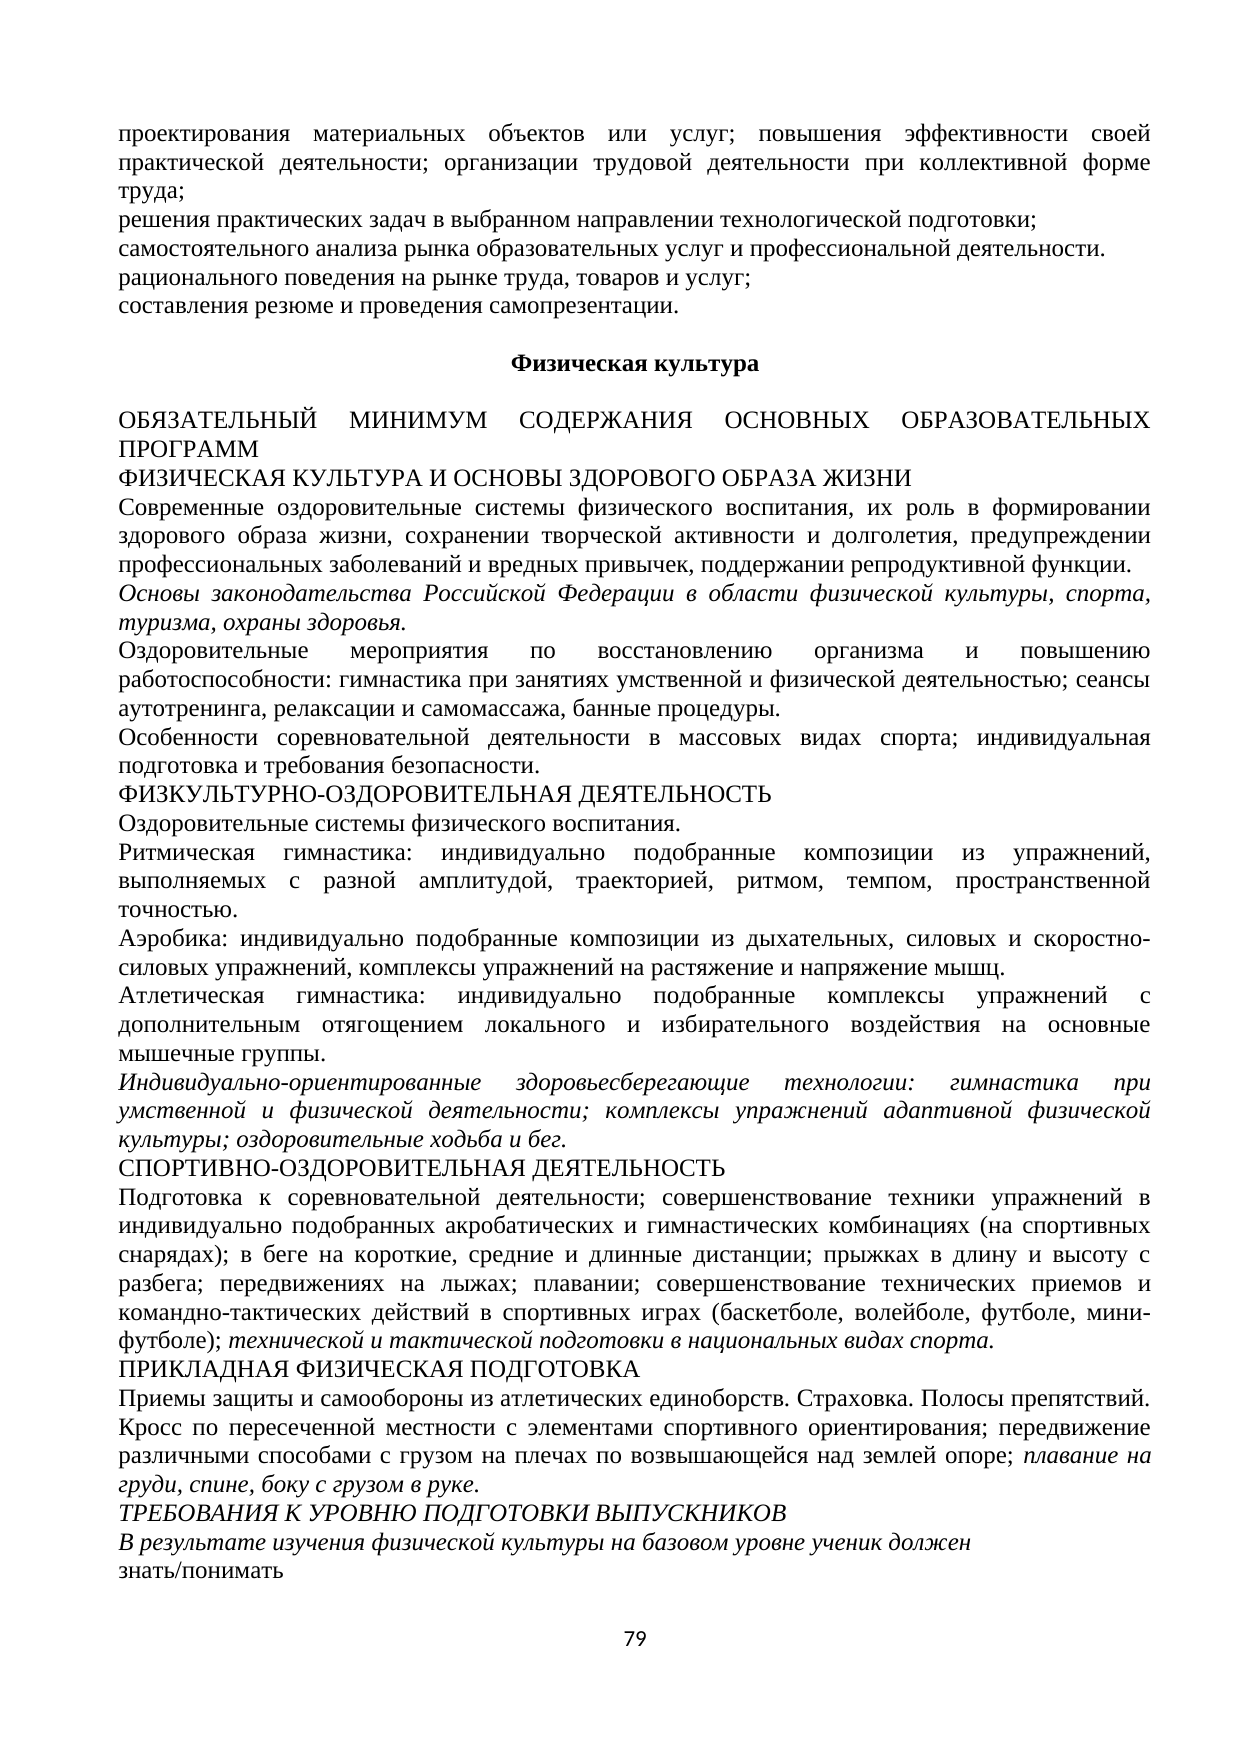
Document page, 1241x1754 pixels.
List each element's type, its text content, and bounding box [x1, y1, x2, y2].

text Спортивно-оздоровительная деятельность [118, 1153, 1152, 1182]
text Аэробика: индивидуально подобранные композиции из дыхательных, силовых и скоростно-силовых упражнений, комплексы упражнений на растяжение и напряжение мышц. [118, 923, 1152, 981]
text самостоятельного анализа рынка образовательных услуг и профессиональной деятельности. [118, 233, 1152, 262]
text Физкультурно-оздоровительная деятельность [118, 779, 1152, 808]
text ОБЯЗАТЕЛЬНЫЙ МИНИМУМ СОДЕРЖАНИЯ ОСНОВНЫХ ОБРАЗОВАТЕЛЬНЫХ ПРОГРАММ [118, 406, 1152, 463]
text составления резюме и проведения самопрезентации. [118, 291, 1152, 319]
text Современные оздоровительные системы физического воспитания, их роль в формировании здорового образа жизни, сохранении творческой активности и долголетия, предупреждении профессиональных заболеваний и вредных привычек, поддержании репродуктивной функции. [118, 492, 1152, 578]
text Оздоровительные системы физического воспитания. [118, 808, 1152, 837]
text В результате изучения физической культуры на базовом уровне ученик должен [118, 1527, 1152, 1556]
text Подготовка к соревновательной деятельности; совершенствование техники упражнений в индивидуально подобранных акробатических и гимнастических комбинациях (на спортивных снарядах); в беге на короткие, средние и длинные дистанции; прыжках в длину и высоту с разбега; передвижениях на лыжах; плавании; совершенствование технических приемов и командно-тактических действий в спортивных играх (баскетболе, волейболе, футболе, мини-футболе); технической и тактической подготовки в национальных видах спорта. [118, 1182, 1152, 1354]
text проектирования материальных объектов или услуг; повышения эффективности своей практической деятельности; организации трудовой деятельности при коллективной форме труда; [118, 118, 1152, 204]
text Особенности соревновательной деятельности в массовых видах спорта; индивидуальная подготовка и требования безопасности. [118, 722, 1152, 779]
text решения практических задач в выбранном направлении технологической подготовки; [118, 204, 1152, 233]
text Атлетическая гимнастика: индивидуально подобранные комплексы упражнений с дополнительным отягощением локального и избирательного воздействия на основные мышечные группы. [118, 981, 1152, 1067]
text Прикладная физическая подготовка [118, 1354, 1152, 1383]
text знать/понимать [118, 1556, 1152, 1584]
text Физическая культура [118, 348, 1152, 377]
text физическая культура и основы здорового образа жизни [118, 463, 1152, 492]
text Приемы защиты и самообороны из атлетических единоборств. Страховка. Полосы препятствий. Кросс по пересеченной местности с элементами спортивного ориентирования; передвижение различными способами с грузом на плечах по возвышающейся над землей опоре; плавание на груди, спине, боку с грузом в руке. [118, 1383, 1152, 1498]
text рационального поведения на рынке труда, товаров и услуг; [118, 262, 1152, 291]
text ТРЕБОВАНИЯ К УРОВНЮ ПОДГОТОВКИ ВЫПУСКНИКОВ [118, 1498, 1152, 1527]
text Основы законодательства Российской Федерации в области физической культуры, спорта, туризма, охраны здоровья. [118, 578, 1152, 636]
text Индивидуально-ориентированные здоровьесберегающие технологии: гимнастика при умственной и физической деятельности; комплексы упражнений адаптивной физической культуры; оздоровительные ходьба и бег. [118, 1067, 1152, 1153]
text Ритмическая гимнастика: индивидуально подобранные композиции из упражнений, выполняемых с разной амплитудой, траекторией, ритмом, темпом, пространственной точностью. [118, 837, 1152, 923]
text Оздоровительные мероприятия по восстановлению организма и повышению работоспособности: гимнастика при занятиях умственной и физической деятельностью; сеансы аутотренинга, релаксации и самомассажа, банные процедуры. [118, 636, 1152, 722]
